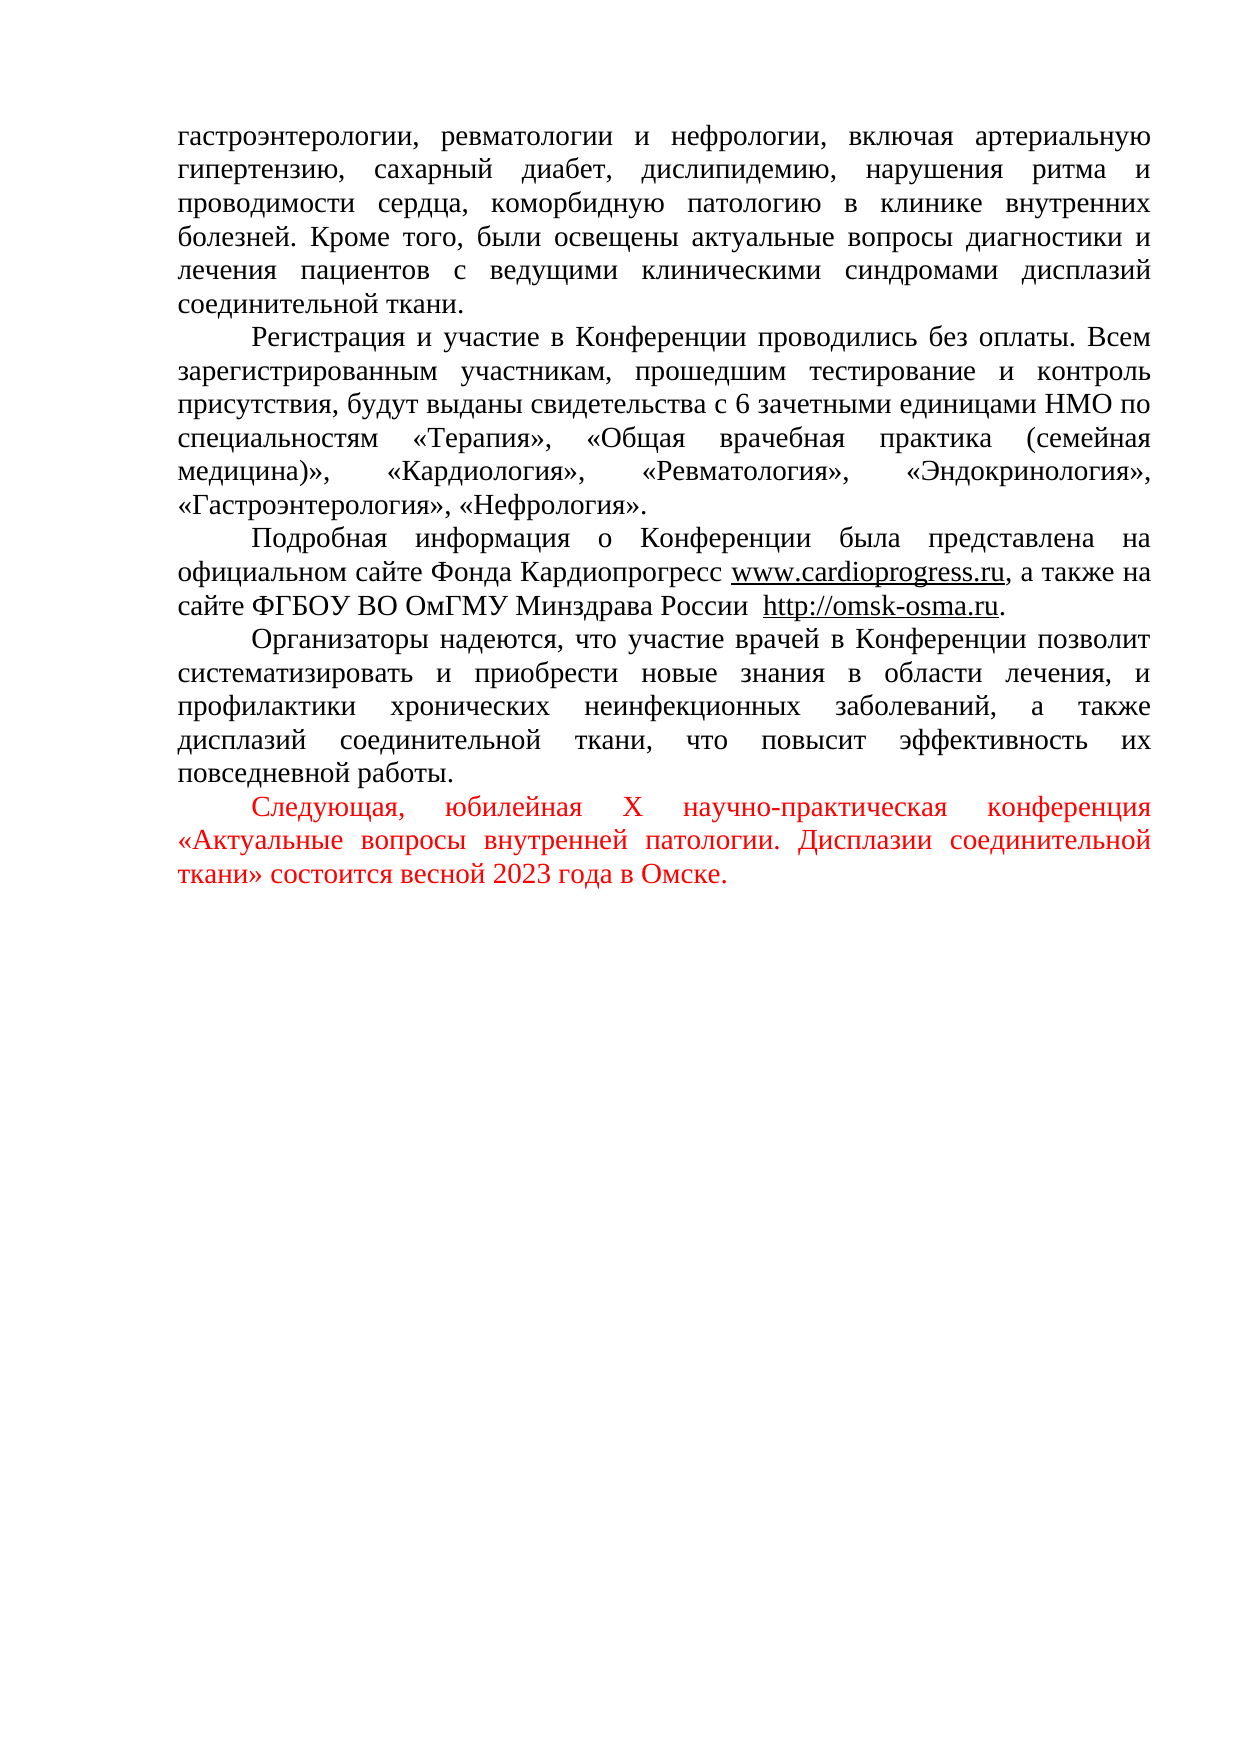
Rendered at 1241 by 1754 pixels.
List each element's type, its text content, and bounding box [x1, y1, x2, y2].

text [177, 118, 1152, 319]
text Организаторы надеются, что участие врачей в Конференции позволит систематизировать и приобрести новые знания в области лечения, и профилактики хронических неинфекционных заболеваний, а также дисплазий соединительной ткани, что повысит эффективность их повседневной работы. [177, 621, 1152, 789]
text Регистрация и участие в Конференции проводились без оплаты. Всем зарегистрированным участникам, прошедшим тестирование и контроль присутствия, будут выданы свидетельства с 6 зачетными единицами НМО по специальностям «Терапия», «Общая врачебная практика (семейная медицина)», «Кардиология», «Ревматология», «Эндокринология», «Гастроэнтерология», «Нефрология». [177, 319, 1152, 521]
text Следующая, юбилейная X научно-практическая конференция «Актуальные вопросы внутренней патологии. Дисплазии соединительной ткани» состоится весной 2023 года в Омске. [177, 789, 1152, 889]
text Подробная информация о Конференции была представлена на официальном сайте Фонда Кардиопрогресс www.cardioprogress.ru, а также на сайте ФГБОУ ВО ОмГМУ Минздрава России http://omsk-osma.ru. [177, 521, 1152, 621]
